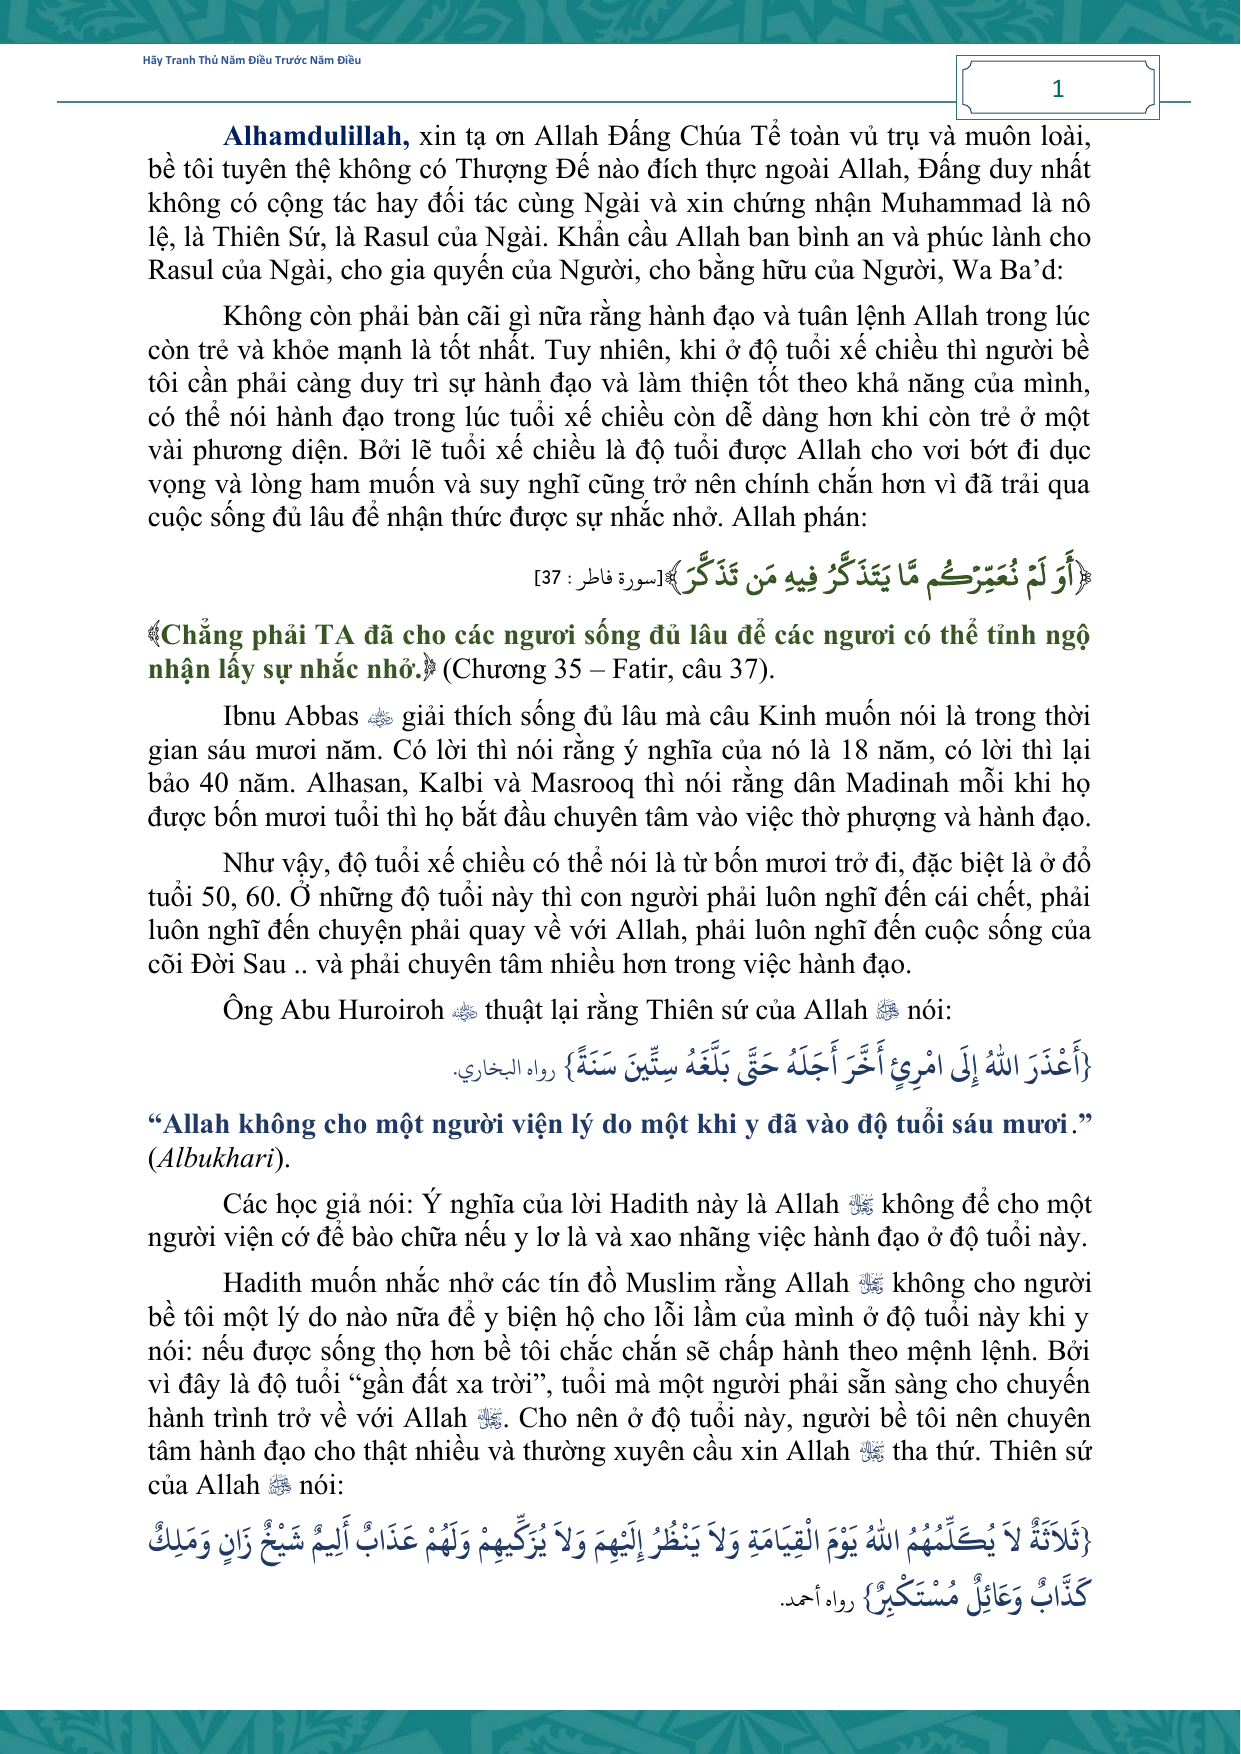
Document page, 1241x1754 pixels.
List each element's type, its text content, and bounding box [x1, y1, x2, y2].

picture [0, 0, 1240, 44]
text “Allah không cho một người viện lý do một khi y đã vào độ tuổi sáu mươi.” (Albukhari). [148, 1106, 1092, 1173]
text Ibnu Abbas giải thích sống đủ lâu mà câu Kinh muốn nói là trong thời gian sáu mươi năm. Có lời thì nói rằng ý nghĩa của nó là 18 năm, có lời thì lại bảo 40 năm. Alhasan, Kalbi và Masrooq thì nói rằng dân Madinah mỗi khi họ được bốn mươi tuổi thì họ bắt đầu chuyên tâm vào việc thờ phượng và hành đạo. [148, 698, 1092, 833]
text Không còn phải bàn cãi gì nữa rằng hành đạo và tuân lệnh Allah trong lúc còn trẻ và khỏe mạnh là tốt nhất. Tuy nhiên, khi ở độ tuổi xế chiều thì người bề tôi cần phải càng duy trì sự hành đạo và làm thiện tốt theo khả năng của mình, có thể nói hành đạo trong lúc tuổi xế chiều còn dễ dàng hơn khi còn trẻ ở một vài phương diện. Bởi lẽ tuổi xế chiều là độ tuổi được Allah cho vơi bớt đi dục vọng và lòng ham muốn và suy nghĩ cũng trở nên chính chắn hơn vì đã trải qua cuộc sống đủ lâu để nhận thức được sự nhắc nhở. Allah phán: [148, 298, 1092, 533]
text Các học giả nói: Ý nghĩa của lời Hadith này là Allah không để cho một người viện cớ để bào chữa nếu y lơ là và xao nhãng việc hành đạo ở độ tuổi này. [148, 1186, 1092, 1253]
text Ông Abu Huroiroh thuật lại rằng Thiên sứ của Allah nói: [148, 992, 1092, 1025]
text Hadith muốn nhắc nhở các tín đồ Muslim rằng Allah không cho người bề tôi một lý do nào nữa để y biện hộ cho lỗi lầm của mình ở độ tuổi này khi y nói: nếu được sống thọ hơn bề tôi chắc chắn sẽ chấp hành theo mệnh lệnh. Bởi vì đây là độ tuổi “gần đất xa trời”, tuổi mà một người phải sẵn sàng cho chuyến hành trình trở về với Allah . Cho nên ở độ tuổi này, người bề tôi nên chuyên tâm hành đạo cho thật nhiều và thường xuyên cầu xin Allah tha thứ. Thiên sứ của Allah nói: [148, 1266, 1092, 1500]
text Chẳng phải TA đã cho các ngươi sống đủ lâu để các ngươi có thể tỉnh ngộ nhận lấy sự nhắc nhở. (Chương 35 – Fatir, câu 37). [148, 617, 1092, 686]
text {أَعْذَرَ اللهُ إِلَى امْرِئٍ أَخَّرَ أَجَلَهُ حَتَّى بَلَّغَهُ سِتِّينَ سَنَةً} رواه البخاري. [148, 1038, 1092, 1094]
picture [0, 1710, 1241, 1754]
text ﴿أَوَ لَمۡ نُعَمِّرۡكُم مَّا يَتَذَكَّرُ فِيهِ مَن تَذَكَّرَ﴾ [سورة فاطر : 37] [148, 546, 1092, 604]
text Như vậy, độ tuổi xế chiều có thể nói là từ bốn mươi trở đi, đặc biệt là ở đổ tuổi 50, 60. Ở những độ tuổi này thì con người phải luôn nghĩ đến cái chết, phải luôn nghĩ đến chuyện phải quay về với Allah, phải luôn nghĩ đến cuộc sống của cõi Đời Sau .. và phải chuyên tâm nhiều hơn trong việc hành đạo. [148, 845, 1092, 979]
text Alhamdulillah, xin tạ ơn Allah Đấng Chúa Tể toàn vủ trụ và muôn loài, bề tôi tuyên thệ không có Thượng Đế nào đích thực ngoài Allah, Đấng duy nhất không có cộng tác hay đối tác cùng Ngài và xin chứng nhận Muhammad là nô lệ, là Thiên Sứ, là Rasul của Ngài. Khẩn cầu Allah ban bình an và phúc lành cho Rasul của Ngài, cho gia quyến của Người, cho bằng hữu của Người, Wa Ba’d: [148, 118, 1092, 286]
text {ثَلاَثَةٌ لاَ يُكَلِّمُهُمُ اللهُ يَوْمَ الْقِيَامَةِ وَلاَ يَنْظُرُ إِلَيْهِمَ وَلاَ يُزَكِّيهِمْ وَلَهُمْ عَذَابٌ أَلِيمٌ شَيْخٌ زَانٍ وَمَلِكٌ كَذَّابٌ وَعَائِلٌ مُسْتَكْبِرٌ} رواه أحمد. [148, 1513, 1092, 1625]
